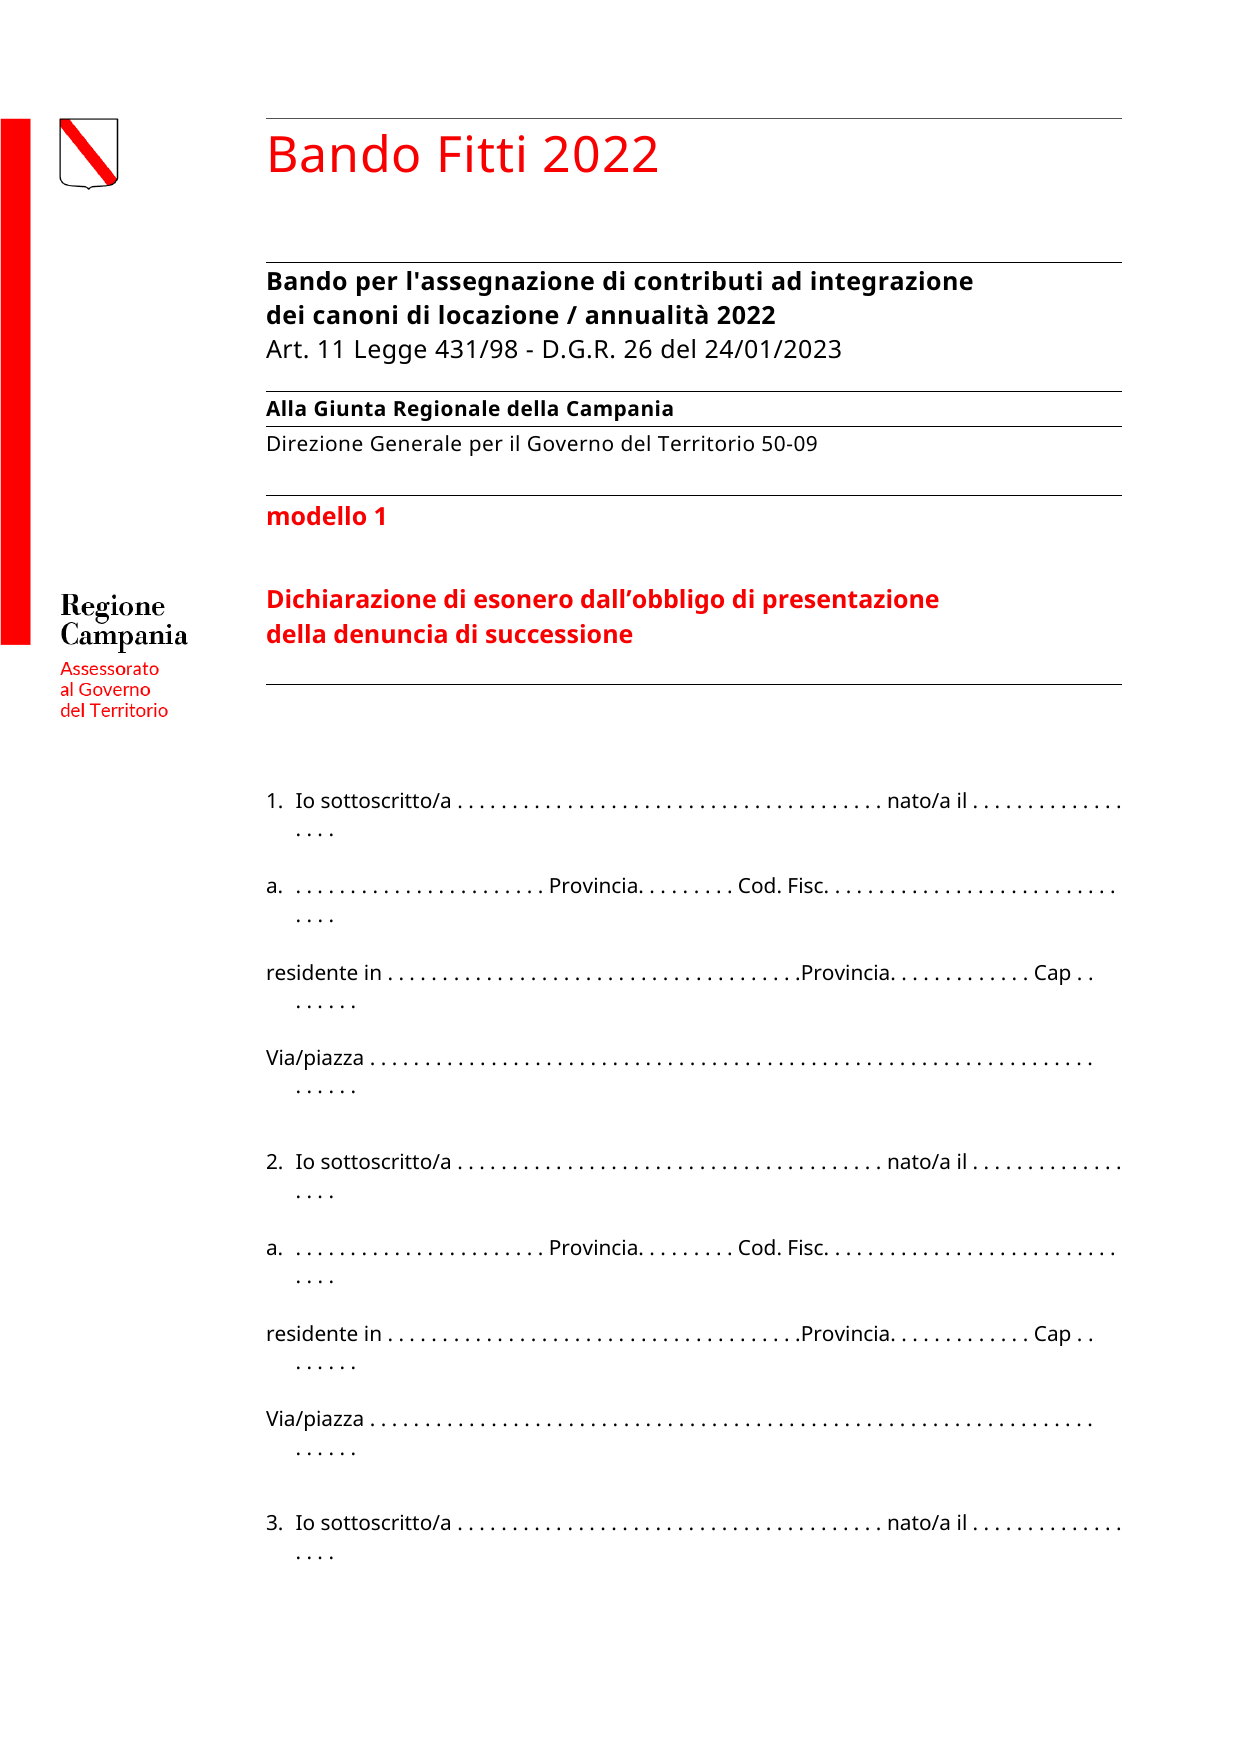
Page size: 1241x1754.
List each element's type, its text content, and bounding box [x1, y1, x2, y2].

list . . . . . . . . . . . . . . . . . . . . . . . Provincia. . . . . . . . . Cod. Fisc. . . . . . . . . . . . . . . . . . . . . . . . . . . . . . . [266, 1233, 1122, 1289]
text Direzione Generale per il Governo del Territorio 50-09 [266, 427, 1122, 458]
list Io sottoscritto/a . . . . . . . . . . . . . . . . . . . . . . . . . . . . . . . . . . . . . . . nato/a il . . . . . . . . . . . . . . . . . . [266, 1508, 1122, 1565]
text residente in . . . . . . . . . . . . . . . . . . . . . . . . . . . . . . . . . . . . . .Provincia. . . . . . . . . . . . . Cap . . . . . . . . [266, 1319, 1122, 1376]
list . . . . . . . . . . . . . . . . . . . . . . . Provincia. . . . . . . . . Cod. Fisc. . . . . . . . . . . . . . . . . . . . . . . . . . . . . . . [266, 871, 1122, 928]
picture [0, 0, 1241, 1754]
text Bando Fitti 2022 [266, 119, 1122, 187]
text Dichiarazione di esonero dall’obbligo di presentazione della denuncia di successione [266, 582, 1122, 684]
text Alla Giunta Regionale della Campania [266, 392, 1122, 422]
list Io sottoscritto/a . . . . . . . . . . . . . . . . . . . . . . . . . . . . . . . . . . . . . . . nato/a il . . . . . . . . . . . . . . . . . . [266, 786, 1122, 843]
text Bando per l'assegnazione di contributi ad integrazione dei canoni di locazione / annualità 2022 Art. 11 Legge 431/98 - D.G.R. 26 del 24/01/2023 [266, 263, 1122, 366]
text residente in . . . . . . . . . . . . . . . . . . . . . . . . . . . . . . . . . . . . . .Provincia. . . . . . . . . . . . . Cap . . . . . . . . [266, 958, 1122, 1015]
list Io sottoscritto/a . . . . . . . . . . . . . . . . . . . . . . . . . . . . . . . . . . . . . . . nato/a il . . . . . . . . . . . . . . . . . . [266, 1147, 1122, 1204]
text modello 1 [266, 496, 1122, 532]
